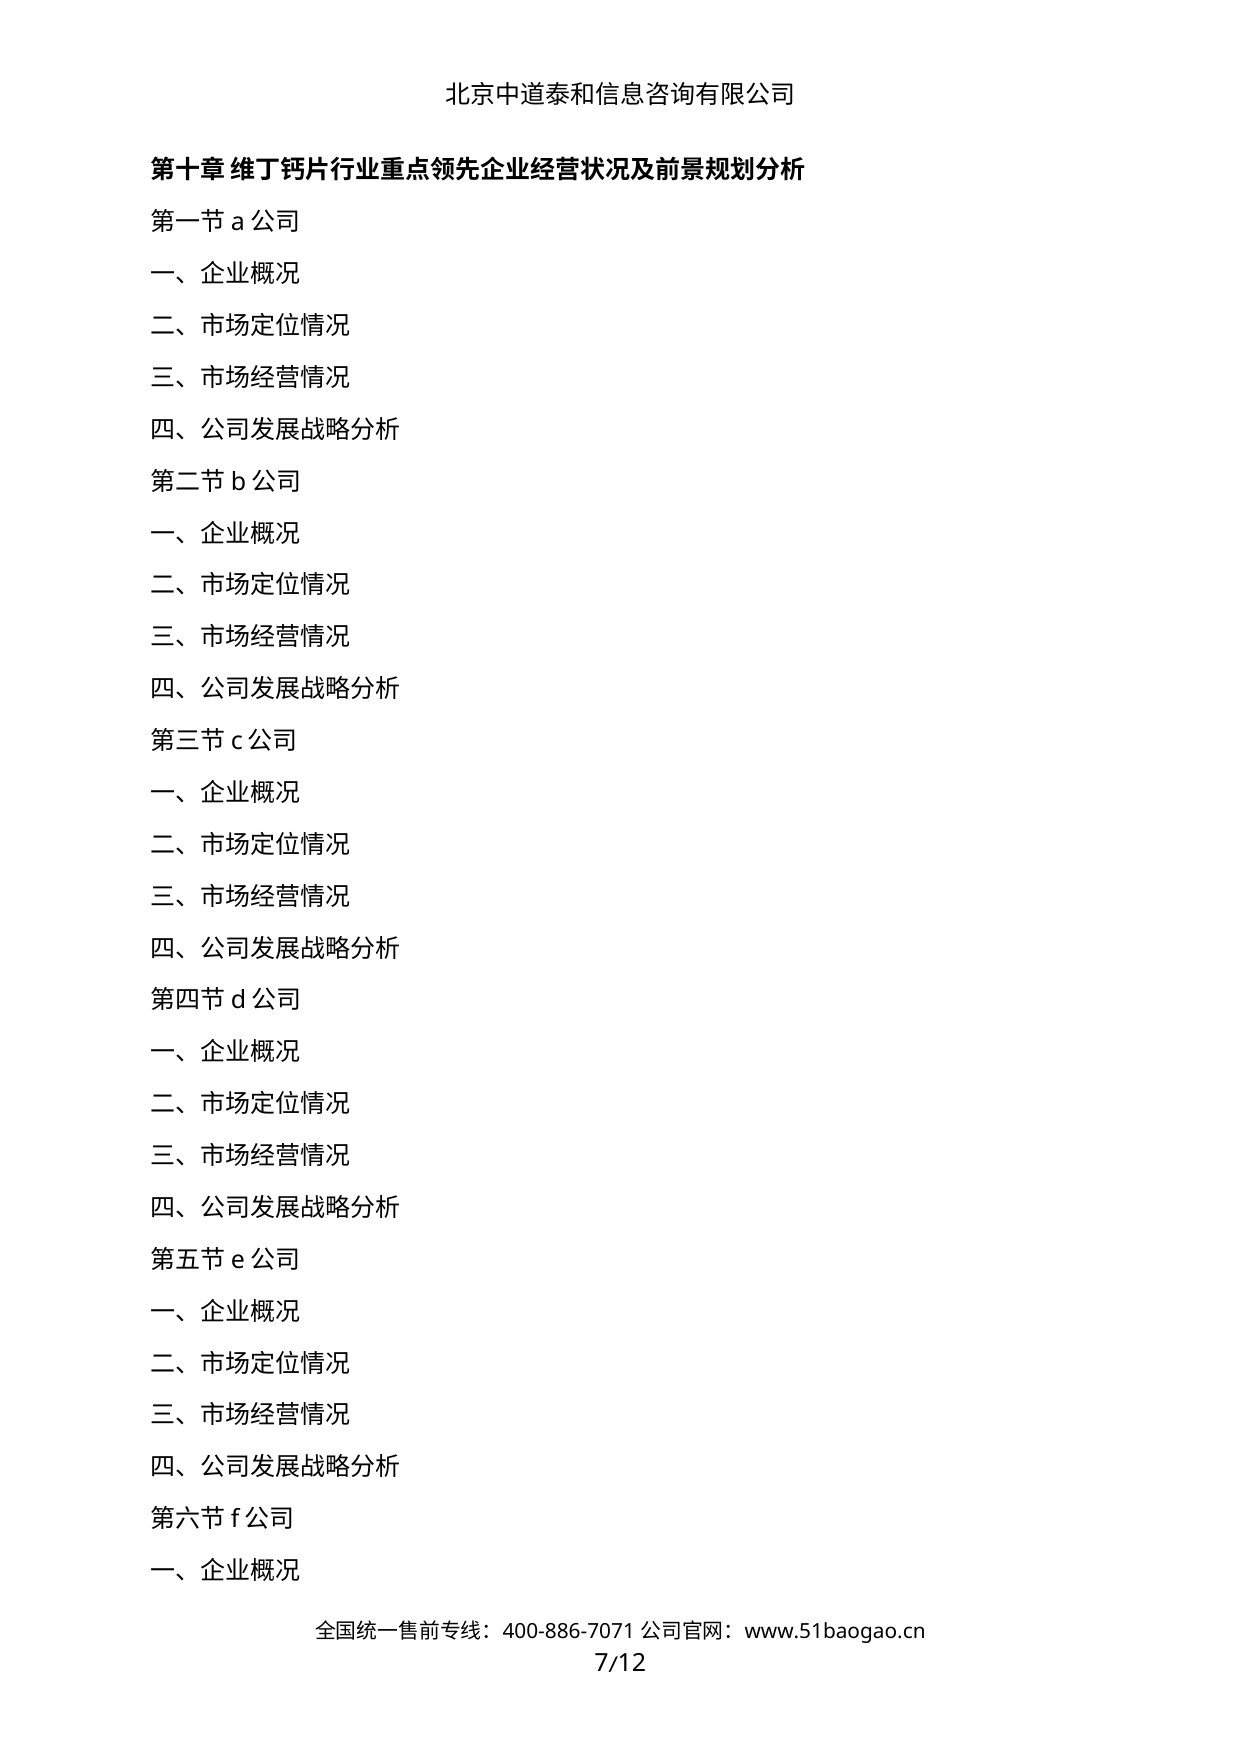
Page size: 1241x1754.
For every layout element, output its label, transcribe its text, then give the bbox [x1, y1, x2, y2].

text 第五节 e公司 [150, 1239, 1090, 1276]
text 第二节 b公司 [150, 461, 1090, 497]
text 三、市场经营情况 [150, 357, 1090, 394]
text 三、市场经营情况 [150, 876, 1090, 912]
text 一、企业概况 [150, 772, 1090, 809]
text 三、市场经营情况 [150, 617, 1090, 653]
text 二、市场定位情况 [150, 824, 1090, 861]
text 二、市场定位情况 [150, 1343, 1090, 1379]
text 第一节 a公司 [150, 202, 1090, 238]
text 四、公司发展战略分析 [150, 409, 1090, 446]
text 四、公司发展战略分析 [150, 1187, 1090, 1224]
text 四、公司发展战略分析 [150, 669, 1090, 705]
text 四、公司发展战略分析 [150, 1447, 1090, 1483]
text 二、市场定位情况 [150, 306, 1090, 342]
text 四、公司发展战略分析 [150, 928, 1090, 964]
text 第六节 f公司 [150, 1499, 1090, 1535]
text 第十章 维丁钙片行业重点领先企业经营状况及前景规划分析 [150, 150, 1090, 186]
text 二、市场定位情况 [150, 565, 1090, 601]
text 一、企业概况 [150, 1032, 1090, 1068]
text 二、市场定位情况 [150, 1084, 1090, 1120]
text 一、企业概况 [150, 1551, 1090, 1587]
text 三、市场经营情况 [150, 1395, 1090, 1431]
text 一、企业概况 [150, 1291, 1090, 1327]
text 第四节 d公司 [150, 980, 1090, 1016]
text 一、企业概况 [150, 513, 1090, 549]
text 第三节 c公司 [150, 721, 1090, 757]
text 一、企业概况 [150, 254, 1090, 290]
text 三、市场经营情况 [150, 1136, 1090, 1172]
